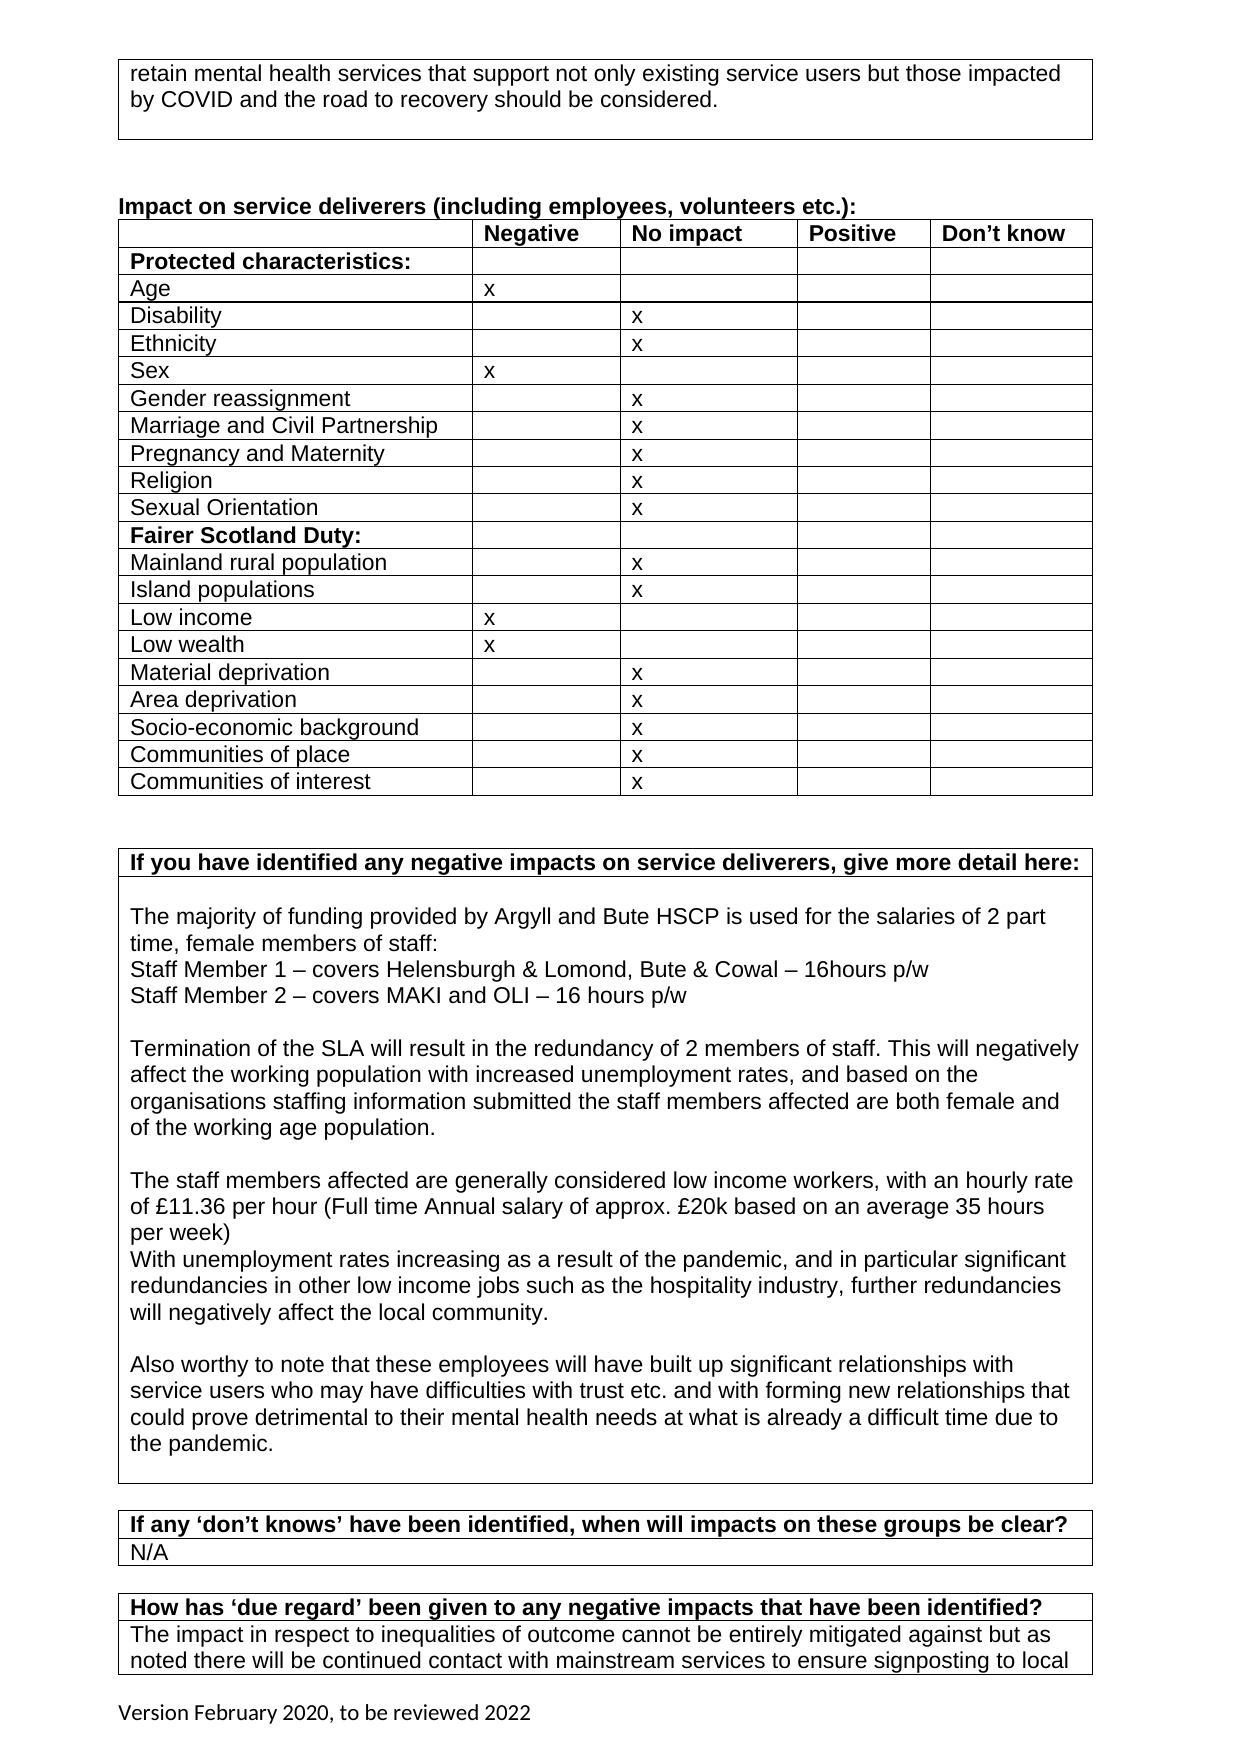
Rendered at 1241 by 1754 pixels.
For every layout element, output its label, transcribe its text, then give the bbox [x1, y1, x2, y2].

table_cell [798, 467, 930, 493]
table_header How has ‘due regard’ been given to any negative impacts that have been identified? [119, 1594, 1092, 1620]
table_cell Mainland rural population [119, 549, 472, 575]
table_cell [931, 357, 1092, 384]
table_cell Disability [119, 303, 472, 329]
table_cell x [621, 768, 797, 794]
table_cell [798, 768, 930, 794]
table_cell [931, 604, 1092, 630]
table_cell Low income [119, 604, 472, 630]
table_cell [798, 357, 930, 384]
table_cell [473, 467, 620, 493]
table_cell x [621, 659, 797, 685]
table_cell [798, 714, 930, 740]
table_cell [798, 659, 930, 685]
table_cell [931, 686, 1092, 712]
table_cell [798, 631, 930, 658]
table_cell [621, 631, 797, 658]
table_cell [931, 494, 1092, 521]
table_cell x [621, 576, 797, 603]
table_cell [473, 549, 620, 575]
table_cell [119, 60, 1092, 139]
table_cell Communities of place [119, 741, 472, 767]
table_cell [473, 522, 620, 548]
table_cell [473, 741, 620, 767]
table_cell [931, 412, 1092, 438]
table_cell [473, 494, 620, 521]
table_cell x [621, 714, 797, 740]
table_cell Gender reassignment [119, 385, 472, 411]
table_cell x [621, 549, 797, 575]
table_cell [473, 248, 620, 274]
table_cell [798, 330, 930, 356]
table_cell [931, 330, 1092, 356]
table_cell [931, 303, 1092, 329]
table_header Negative [473, 220, 620, 247]
table_cell [473, 330, 620, 356]
table_cell [931, 467, 1092, 493]
table_cell [931, 549, 1092, 575]
table_cell Pregnancy and Maternity [119, 440, 472, 466]
table_cell [621, 357, 797, 384]
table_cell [119, 1621, 1092, 1674]
table_cell [473, 385, 620, 411]
table_cell Socio-economic background [119, 714, 472, 740]
table_cell Fairer Scotland Duty: [119, 522, 472, 548]
table_cell Material deprivation [119, 659, 472, 685]
table_cell [473, 714, 620, 740]
table_cell [798, 604, 930, 630]
table_cell x [621, 412, 797, 438]
table_cell [621, 604, 797, 630]
table_cell [798, 522, 930, 548]
table_header [119, 220, 472, 247]
table_cell Sex [119, 357, 472, 384]
table_cell Island populations [119, 576, 472, 603]
table_cell [473, 576, 620, 603]
table_cell x [621, 385, 797, 411]
table_cell Age [119, 275, 472, 301]
table_cell [473, 412, 620, 438]
table_cell [931, 248, 1092, 274]
table_cell [798, 385, 930, 411]
table_cell Low wealth [119, 631, 472, 658]
table_cell [931, 385, 1092, 411]
table_cell Marriage and Civil Partnership [119, 412, 472, 438]
table_cell x [621, 440, 797, 466]
table_cell [931, 275, 1092, 301]
text Impact on service deliverers (including employees, volunteers etc.): [118, 193, 1090, 219]
table_cell [798, 494, 930, 521]
table_cell [931, 741, 1092, 767]
table_cell x [621, 686, 797, 712]
table_cell x [621, 741, 797, 767]
table_cell [798, 576, 930, 603]
table_header Don’t know [931, 220, 1092, 247]
table_header If you have identified any negative impacts on service deliverers, give more detail here: [119, 849, 1092, 876]
table_cell Area deprivation [119, 686, 472, 712]
table_cell [473, 659, 620, 685]
table_cell [931, 631, 1092, 658]
table_cell [798, 303, 930, 329]
table_cell x [621, 494, 797, 521]
table_cell Communities of interest [119, 768, 472, 794]
table_cell [931, 576, 1092, 603]
table_cell [931, 659, 1092, 685]
table_cell x [473, 357, 620, 384]
table_cell [798, 549, 930, 575]
table_cell x [621, 303, 797, 329]
table_cell [931, 440, 1092, 466]
table_header No impact [621, 220, 797, 247]
table_cell [798, 412, 930, 438]
table_cell The majority of funding provided by Argyll and Bute HSCP is used for the salaries of 2 part time, female members of staff: Staff Member 1 – covers Helensburgh & Lomond, Bute & Cowal – 16hours p/w Staff Member 2 – covers MAKI and OLI – 16 hours p/w Termination of the SLA will result in the redundancy of 2 members of staff. This will negatively affect the working population with increased unemployment rates, and based on the organisations staffing information submitted the staff members affected are both female and of the working age population. The staff members affected are generally considered low income workers, with an hourly rate of £11.36 per hour (Full time Annual salary of approx. £20k based on an average 35 hours per week) With unemployment rates increasing as a result of the pandemic, and in particular significant redundancies in other low income jobs such as the hospitality industry, further redundancies will negatively affect the local community. Also worthy to note that these employees will have built up significant relationships with service users who may have difficulties with trust etc. and with forming new relationships that could prove detrimental to their mental health needs at what is already a difficult time due to the pandemic. [119, 877, 1092, 1483]
table_cell [931, 714, 1092, 740]
table_cell [931, 768, 1092, 794]
table_cell [931, 522, 1092, 548]
table_cell x [473, 275, 620, 301]
table_cell Religion [119, 467, 472, 493]
table_cell [621, 522, 797, 548]
table_cell [798, 275, 930, 301]
table_cell Ethnicity [119, 330, 472, 356]
table_cell [473, 440, 620, 466]
table_cell x [621, 467, 797, 493]
table_cell [473, 303, 620, 329]
table_cell [798, 248, 930, 274]
table_cell Sexual Orientation [119, 494, 472, 521]
table_cell [798, 440, 930, 466]
table_cell [798, 686, 930, 712]
table_cell x [473, 604, 620, 630]
table_cell Protected characteristics: [119, 248, 472, 274]
table_cell [473, 768, 620, 794]
table_cell x [473, 631, 620, 658]
table_header Positive [798, 220, 930, 247]
table_cell [621, 275, 797, 301]
table_header If any ‘don’t knows’ have been identified, when will impacts on these groups be clear? [119, 1511, 1092, 1538]
table_cell [621, 248, 797, 274]
table_cell [473, 686, 620, 712]
table_cell [798, 741, 930, 767]
table_cell N/A [119, 1539, 1092, 1565]
table_cell x [621, 330, 797, 356]
